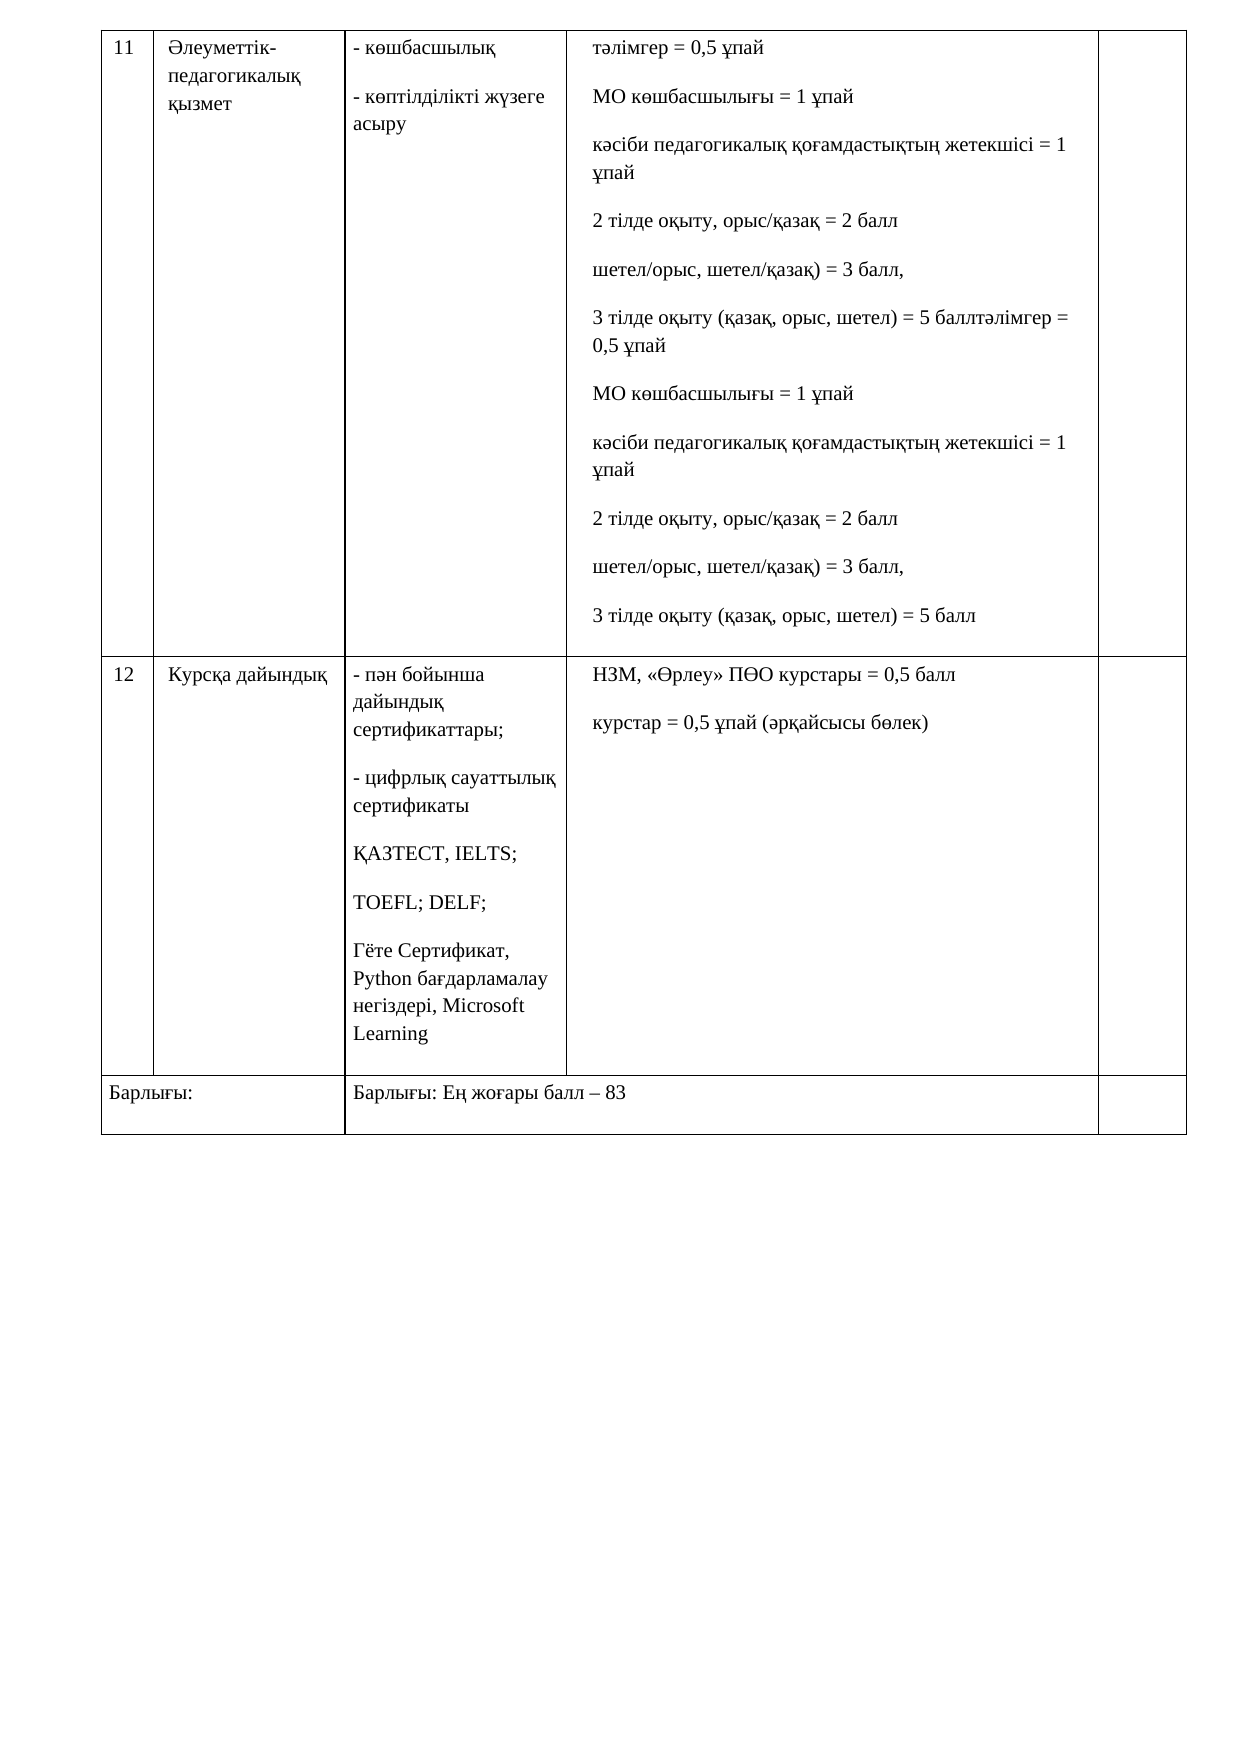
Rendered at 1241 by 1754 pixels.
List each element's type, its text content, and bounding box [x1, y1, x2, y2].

table_cell Әлеуметтік-педагогикалық қызмет [154, 31, 344, 656]
table_cell - пән бойынша дайындық сертификаттары; - цифрлық сауаттылық сертификаты ҚАЗТЕСТ, IELTS; TOEFL; DELF; Гёте Сертификат, Python бағдарламалау негіздері, Microsoft Learning [346, 657, 566, 1074]
table_cell 11 [102, 31, 153, 656]
table_cell НЗМ, «Өрлеу» ПӨО курстары = 0,5 балл курстар = 0,5 ұпай (әрқайсысы бөлек) [567, 657, 1098, 1074]
table_cell [1099, 657, 1186, 1074]
table_cell 12 [102, 657, 153, 1074]
table_cell Барлығы: [102, 1076, 344, 1134]
table_cell Курсқа дайындық [154, 657, 344, 1074]
table_cell [1099, 1076, 1186, 1134]
table_cell Барлығы: Ең жоғары балл – 83 [346, 1076, 1098, 1134]
table_cell [1099, 31, 1186, 656]
table_cell - көшбасшылық - көптілділікті жүзеге асыру [346, 31, 566, 656]
table_cell тәлімгер = 0,5 ұпай МО көшбасшылығы = 1 ұпай кәсіби педагогикалық қоғамдастықтың жетекшісі = 1 ұпай 2 тілде оқыту, орыс/қазақ = 2 балл шетел/орыс, шетел/қазақ) = 3 балл, 3 тілде оқыту (қазақ, орыс, шетел) = 5 баллтәлімгер = 0,5 ұпай МО көшбасшылығы = 1 ұпай кәсіби педагогикалық қоғамдастықтың жетекшісі = 1 ұпай 2 тілде оқыту, орыс/қазақ = 2 балл шетел/орыс, шетел/қазақ) = 3 балл, 3 тілде оқыту (қазақ, орыс, шетел) = 5 балл [567, 31, 1098, 656]
